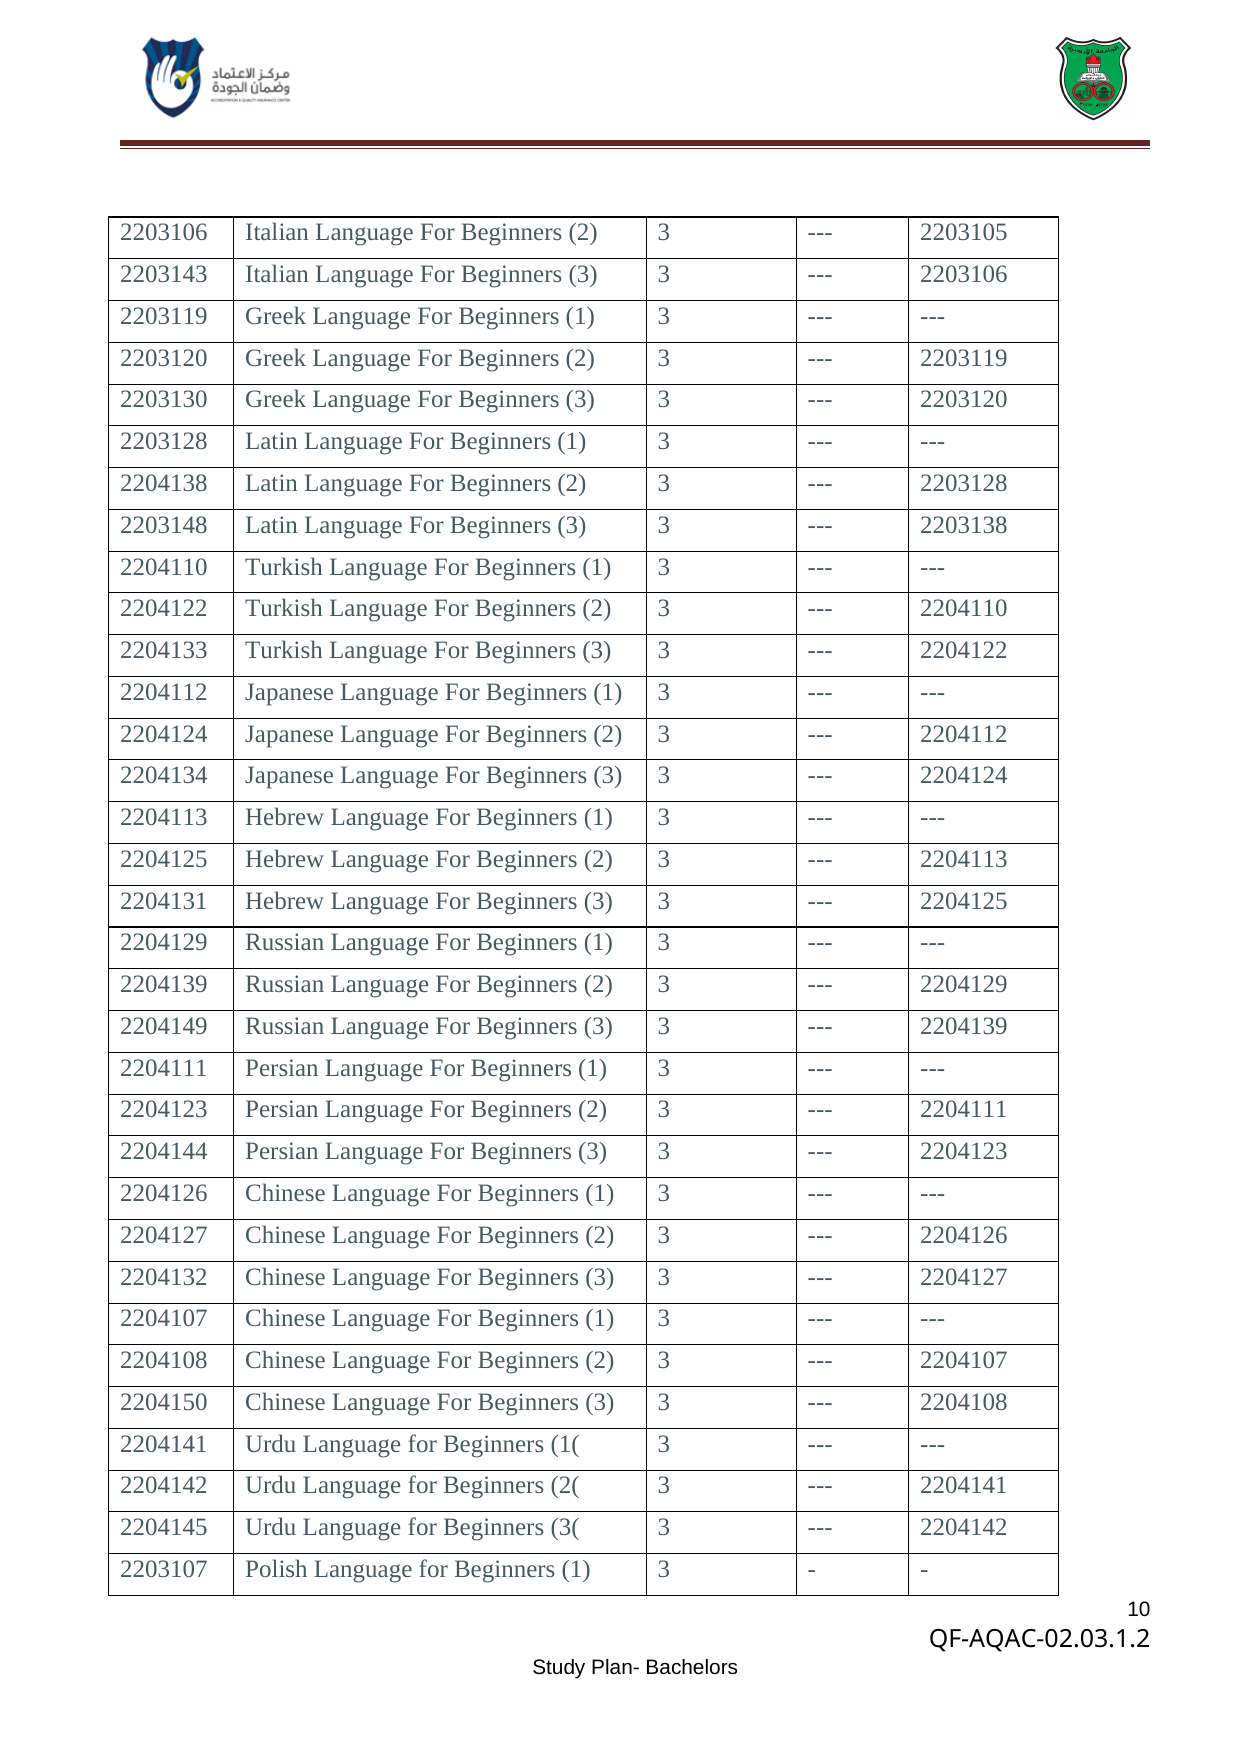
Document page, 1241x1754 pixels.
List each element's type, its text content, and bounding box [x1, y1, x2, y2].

table_cell 2204141 [109, 1429, 233, 1469]
table_cell Greek Language For Beginners (1) [234, 301, 646, 342]
table_cell Italian Language For Beginners (3) [234, 259, 646, 300]
table_cell --- [797, 969, 908, 1010]
table_cell 2204126 [109, 1178, 233, 1219]
table_cell Hebrew Language For Beginners (1) [234, 802, 646, 843]
table_cell --- [797, 928, 908, 968]
table_cell --- [909, 1429, 1058, 1469]
table_cell --- [909, 802, 1058, 843]
table_cell 2204145 [109, 1512, 233, 1553]
table_cell 3 [647, 510, 796, 551]
table_cell --- [909, 1178, 1058, 1219]
table_cell 2204110 [109, 552, 233, 592]
table_cell 2203120 [909, 385, 1058, 425]
table_cell --- [797, 1345, 908, 1386]
table_cell 3 [647, 1220, 796, 1261]
table_cell Russian Language For Beginners (2) [234, 969, 646, 1010]
table_cell --- [797, 1095, 908, 1135]
table_cell 2204142 [109, 1471, 233, 1511]
table_cell Hebrew Language For Beginners (2) [234, 844, 646, 885]
table_cell 2204107 [109, 1304, 233, 1344]
picture [129, 32, 305, 124]
table_cell 2203106 [909, 259, 1058, 300]
table_cell --- [797, 426, 908, 467]
table_cell Latin Language For Beginners (1) [234, 426, 646, 467]
table_cell 3 [647, 719, 796, 759]
table_cell --- [797, 1178, 908, 1219]
table_cell 2204108 [909, 1387, 1058, 1428]
table_cell 3 [647, 1095, 796, 1135]
table_cell Russian Language For Beginners (3) [234, 1011, 646, 1052]
table_cell --- [797, 1011, 908, 1052]
table_cell Japanese Language For Beginners (3) [234, 760, 646, 801]
table_cell 3 [647, 343, 796, 383]
table_cell Turkish Language For Beginners (3) [234, 635, 646, 676]
table_cell 2204150 [109, 1387, 233, 1428]
table_cell --- [797, 1304, 908, 1344]
table_cell Russian Language For Beginners (1) [234, 928, 646, 968]
table_cell 2204122 [109, 593, 233, 634]
table_cell Japanese Language For Beginners (1) [234, 677, 646, 718]
table_cell 3 [647, 468, 796, 509]
table_cell 2204139 [109, 969, 233, 1010]
table_cell 3 [647, 1304, 796, 1344]
table_cell 2203138 [909, 510, 1058, 551]
table_cell 3 [647, 1345, 796, 1386]
table_cell --- [909, 552, 1058, 592]
table_cell Turkish Language For Beginners (2) [234, 593, 646, 634]
table_cell Greek Language For Beginners (3) [234, 385, 646, 425]
table_cell 3 [647, 1387, 796, 1428]
table_cell 3 [647, 677, 796, 718]
table_cell - [909, 1554, 1058, 1595]
table_cell 2204112 [909, 719, 1058, 759]
table_cell --- [797, 1471, 908, 1511]
table_cell --- [797, 1387, 908, 1428]
table_cell --- [797, 802, 908, 843]
table_cell 2204149 [109, 1011, 233, 1052]
table_cell 2204142 [909, 1512, 1058, 1553]
table_cell Greek Language For Beginners (2) [234, 343, 646, 383]
table_cell 3 [647, 1262, 796, 1302]
table_cell 2204123 [109, 1095, 233, 1135]
table_cell --- [797, 259, 908, 300]
table_cell 2204134 [109, 760, 233, 801]
table_cell 2203106 [109, 218, 233, 258]
table_cell 2204129 [109, 928, 233, 968]
table_cell Polish Language for Beginners (1) [234, 1554, 646, 1595]
table_cell Urdu Language for Beginners (3( [234, 1512, 646, 1553]
table_cell 2204126 [909, 1220, 1058, 1261]
table_cell 2203105 [909, 218, 1058, 258]
table_cell 3 [647, 385, 796, 425]
table_cell 3 [647, 218, 796, 258]
table_cell 3 [647, 1011, 796, 1052]
table_cell 3 [647, 1178, 796, 1219]
table_cell 2204108 [109, 1345, 233, 1386]
table_cell 3 [647, 635, 796, 676]
table_cell --- [797, 1262, 908, 1302]
table_cell 2204129 [909, 969, 1058, 1010]
table_cell Latin Language For Beginners (2) [234, 468, 646, 509]
table_cell 2204144 [109, 1136, 233, 1177]
table_cell 3 [647, 928, 796, 968]
table_cell 2204113 [909, 844, 1058, 885]
table_cell 2204133 [109, 635, 233, 676]
table_cell 2203107 [109, 1554, 233, 1595]
table_cell Japanese Language For Beginners (2) [234, 719, 646, 759]
table_cell 3 [647, 760, 796, 801]
table_cell 2204110 [909, 593, 1058, 634]
table_cell Persian Language For Beginners (2) [234, 1095, 646, 1135]
table_cell 3 [647, 259, 796, 300]
table_cell 2204107 [909, 1345, 1058, 1386]
table_cell --- [797, 1136, 908, 1177]
table_cell --- [909, 301, 1058, 342]
table_cell 2204122 [909, 635, 1058, 676]
table_cell --- [797, 218, 908, 258]
table_cell 3 [647, 1429, 796, 1469]
table_cell --- [797, 593, 908, 634]
table_cell 2204124 [109, 719, 233, 759]
table_cell Chinese Language For Beginners (2) [234, 1220, 646, 1261]
table_cell --- [797, 552, 908, 592]
table_cell 2203130 [109, 385, 233, 425]
table_cell --- [797, 760, 908, 801]
table_cell 2204138 [109, 468, 233, 509]
table_cell Chinese Language For Beginners (1) [234, 1304, 646, 1344]
table_cell 2204127 [909, 1262, 1058, 1302]
table_cell --- [797, 1053, 908, 1093]
table_cell 3 [647, 301, 796, 342]
table_cell 2204111 [909, 1095, 1058, 1135]
table_cell --- [797, 343, 908, 383]
table_cell Chinese Language For Beginners (3) [234, 1387, 646, 1428]
table_cell --- [797, 301, 908, 342]
table_cell 2204132 [109, 1262, 233, 1302]
table_cell 2204111 [109, 1053, 233, 1093]
table_cell --- [797, 510, 908, 551]
table_cell Hebrew Language For Beginners (3) [234, 886, 646, 926]
table_cell 3 [647, 1554, 796, 1595]
table_cell 3 [647, 426, 796, 467]
table_cell 3 [647, 1136, 796, 1177]
table_cell Chinese Language For Beginners (3) [234, 1262, 646, 1302]
table_cell --- [909, 677, 1058, 718]
table_cell --- [797, 468, 908, 509]
table_cell - [797, 1554, 908, 1595]
table_cell --- [797, 1220, 908, 1261]
table_cell 2204139 [909, 1011, 1058, 1052]
table_cell 2203128 [909, 468, 1058, 509]
table_cell Italian Language For Beginners (2) [234, 218, 646, 258]
table_cell --- [797, 635, 908, 676]
table_cell 2203143 [109, 259, 233, 300]
table_cell 3 [647, 844, 796, 885]
table_cell --- [909, 1053, 1058, 1093]
table_cell Chinese Language For Beginners (2) [234, 1345, 646, 1386]
table_cell Chinese Language For Beginners (1) [234, 1178, 646, 1219]
table_cell 2204141 [909, 1471, 1058, 1511]
table_cell 2203120 [109, 343, 233, 383]
table_cell --- [909, 1304, 1058, 1344]
table_cell 2203148 [109, 510, 233, 551]
table_cell Urdu Language for Beginners (1( [234, 1429, 646, 1469]
table_cell 3 [647, 886, 796, 926]
table_cell 3 [647, 1053, 796, 1093]
table_cell --- [797, 886, 908, 926]
table_cell --- [797, 719, 908, 759]
table_cell Persian Language For Beginners (3) [234, 1136, 646, 1177]
table_cell --- [797, 1512, 908, 1553]
table_cell 2203119 [909, 343, 1058, 383]
table_cell --- [797, 844, 908, 885]
table_cell 2204112 [109, 677, 233, 718]
table_cell 2204125 [109, 844, 233, 885]
table_cell 3 [647, 1512, 796, 1553]
table_cell Urdu Language for Beginners (2( [234, 1471, 646, 1511]
table_cell --- [797, 385, 908, 425]
table_cell 2204127 [109, 1220, 233, 1261]
table_cell --- [909, 426, 1058, 467]
table_cell Latin Language For Beginners (3) [234, 510, 646, 551]
table_cell 3 [647, 969, 796, 1010]
table_cell 2204123 [909, 1136, 1058, 1177]
table_cell 3 [647, 802, 796, 843]
table_cell 3 [647, 593, 796, 634]
table_cell Turkish Language For Beginners (1) [234, 552, 646, 592]
table_cell 2203128 [109, 426, 233, 467]
table_cell 3 [647, 552, 796, 592]
table_cell 2203119 [109, 301, 233, 342]
table_cell 2204113 [109, 802, 233, 843]
table_cell 2204124 [909, 760, 1058, 801]
table_cell 2204131 [109, 886, 233, 926]
table_cell --- [797, 677, 908, 718]
table_cell 3 [647, 1471, 796, 1511]
table_cell --- [909, 928, 1058, 968]
table_cell 2204125 [909, 886, 1058, 926]
table_cell --- [797, 1429, 908, 1469]
table_cell Persian Language For Beginners (1) [234, 1053, 646, 1093]
